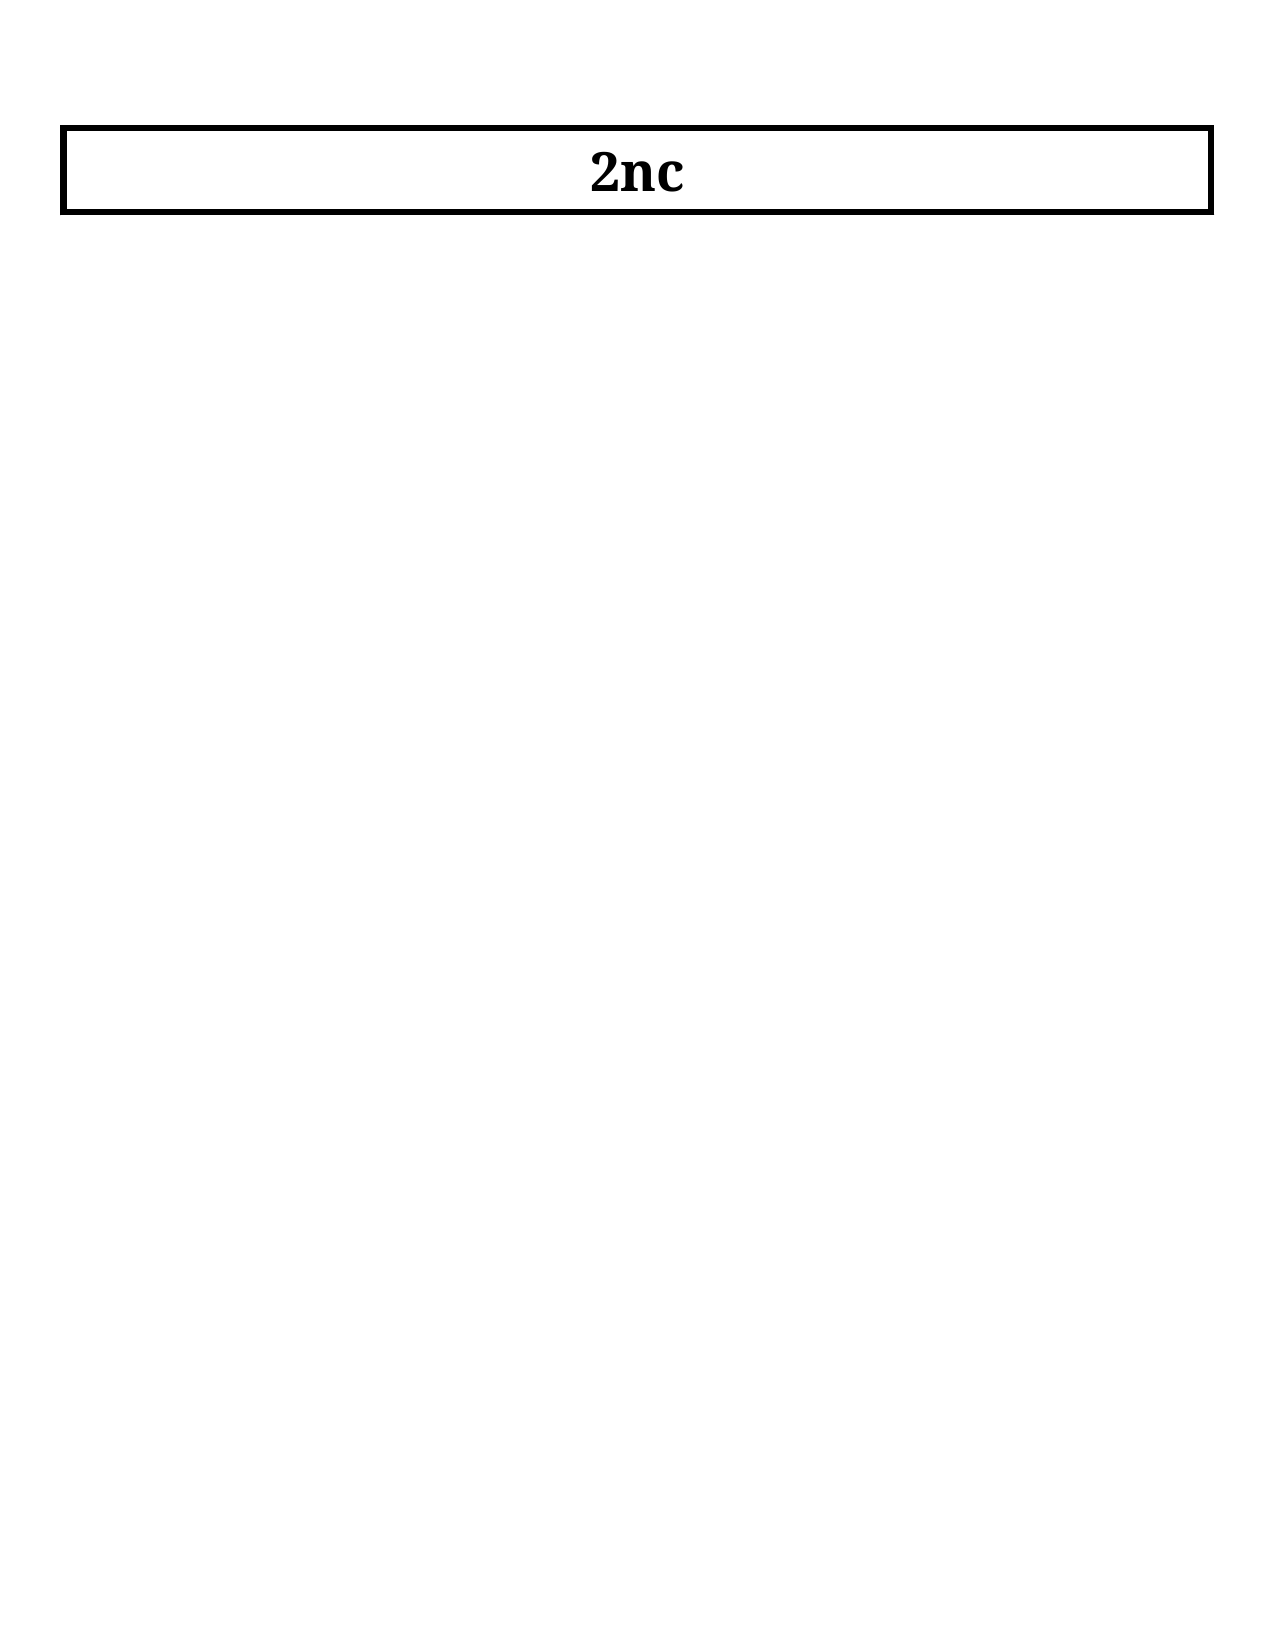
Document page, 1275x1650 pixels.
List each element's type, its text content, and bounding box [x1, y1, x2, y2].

subtitle 2nc [67, 131, 1208, 209]
